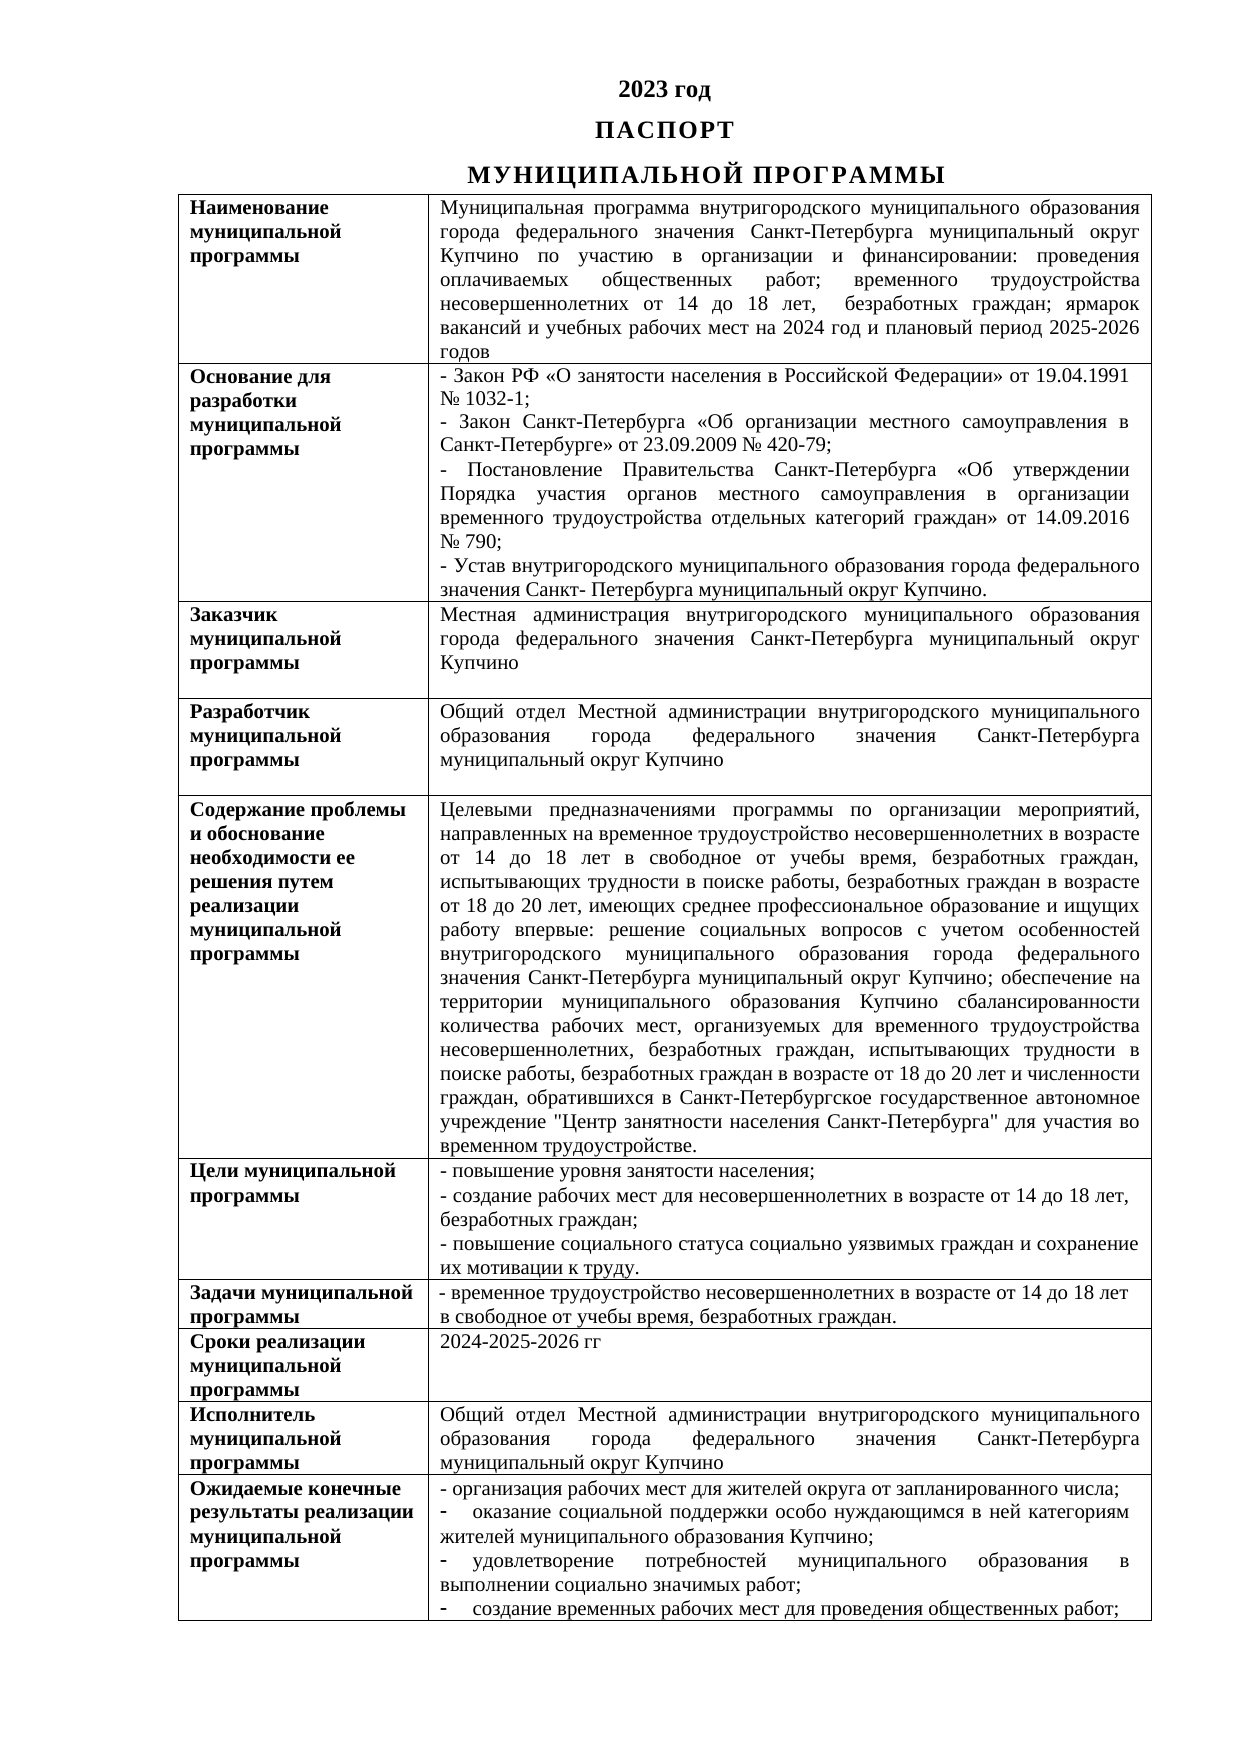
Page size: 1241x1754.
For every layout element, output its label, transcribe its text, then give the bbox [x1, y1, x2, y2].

text 2023 год [177, 74, 1152, 103]
table_header Муниципальная программа внутригородского муниципального образования города федерального значения Санкт-Петербурга муниципальный округ Купчино по участию в организации и финансировании: проведения оплачиваемых общественных работ; временного трудоустройства несовершеннолетних от 14 до 18 лет, безработных граждан; ярмарок вакансий и учебных рабочих мест на 2024 год и плановый период 2025-2026 годов [429, 195, 1151, 363]
text ПАСПОРТ [177, 115, 1152, 144]
table_cell 2024-2025-2026 гг [429, 1329, 1151, 1401]
table_cell - повышение уровня занятости населения; - создание рабочих мест для несовершеннолетних в возрасте от 14 до 18 лет, безработных граждан; - повышение социального статуса социально уязвимых граждан и сохранение их мотивации к труду. [429, 1159, 1151, 1279]
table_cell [429, 1475, 1151, 1620]
table_cell Разработчик муниципальной программы [179, 699, 428, 795]
table_cell Задачи муниципальной программы [179, 1280, 428, 1328]
table_cell - временное трудоустройство несовершеннолетних в возрасте от 14 до 18 лет в свободное от учебы время, безработных граждан. [429, 1280, 1151, 1328]
table_cell Исполнитель муниципальной программы [179, 1402, 428, 1474]
table_cell Сроки реализации муниципальной программы [179, 1329, 428, 1401]
list МУНИЦИПАЛЬНОЙ ПРОГРАММЫ [252, 161, 1152, 189]
table_cell Основание для разработки муниципальной программы [179, 364, 428, 601]
table_cell Общий отдел Местной администрации внутригородского муниципального образования города федерального значения Санкт-Петербурга муниципальный округ Купчино [429, 699, 1151, 795]
table_cell Заказчик муниципальной программы [179, 602, 428, 698]
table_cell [179, 1475, 428, 1620]
table_cell Общий отдел Местной администрации внутригородского муниципального образования города федерального значения Санкт-Петербурга муниципальный округ Купчино [429, 1402, 1151, 1474]
table_cell Содержание проблемы и обоснование необходимости ее решения путем реализации муниципальной программы [179, 796, 428, 1157]
table_header Наименование муниципальной программы [179, 195, 428, 363]
table_cell - Закон РФ «О занятости населения в Российской Федерации» от 19.04.1991 № 1032-1; - Закон Санкт-Петербурга «Об организации местного самоуправления в Санкт-Петербурге» от 23.09.2009 № 420-79; - Постановление Правительства Санкт-Петербурга «Об утверждении Порядка участия органов местного самоуправления в организации временного трудоустройства отдельных категорий граждан» от 14.09.2016 № 790; - Устав внутригородского муниципального образования города федерального значения Санкт- Петербурга муниципальный округ Купчино. [429, 364, 1151, 601]
table_cell Целевыми предназначениями программы по организации мероприятий, направленных на временное трудоустройство несовершеннолетних в возрасте от 14 до 18 лет в свободное от учебы время, безработных граждан, испытывающих трудности в поиске работы, безработных граждан в возрасте от 18 до 20 лет, имеющих среднее профессиональное образование и ищущих работу впервые: решение социальных вопросов с учетом особенностей внутригородского муниципального образования города федерального значения Санкт-Петербурга муниципальный округ Купчино; обеспечение на территории муниципального образования Купчино сбалансированности количества рабочих мест, организуемых для временного трудоустройства несовершеннолетних, безработных граждан, испытывающих трудности в поиске работы, безработных граждан в возрасте от 18 до 20 лет и численности граждан, обратившихся в Санкт-Петербургское государственное автономное учреждение "Центр занятности населения Санкт-Петербурга" для участия во временном трудоустройстве. [429, 796, 1151, 1157]
table_cell Цели муниципальной программы [179, 1159, 428, 1279]
table_cell Местная администрация внутригородского муниципального образования города федерального значения Санкт-Петербурга муниципальный округ Купчино [429, 602, 1151, 698]
